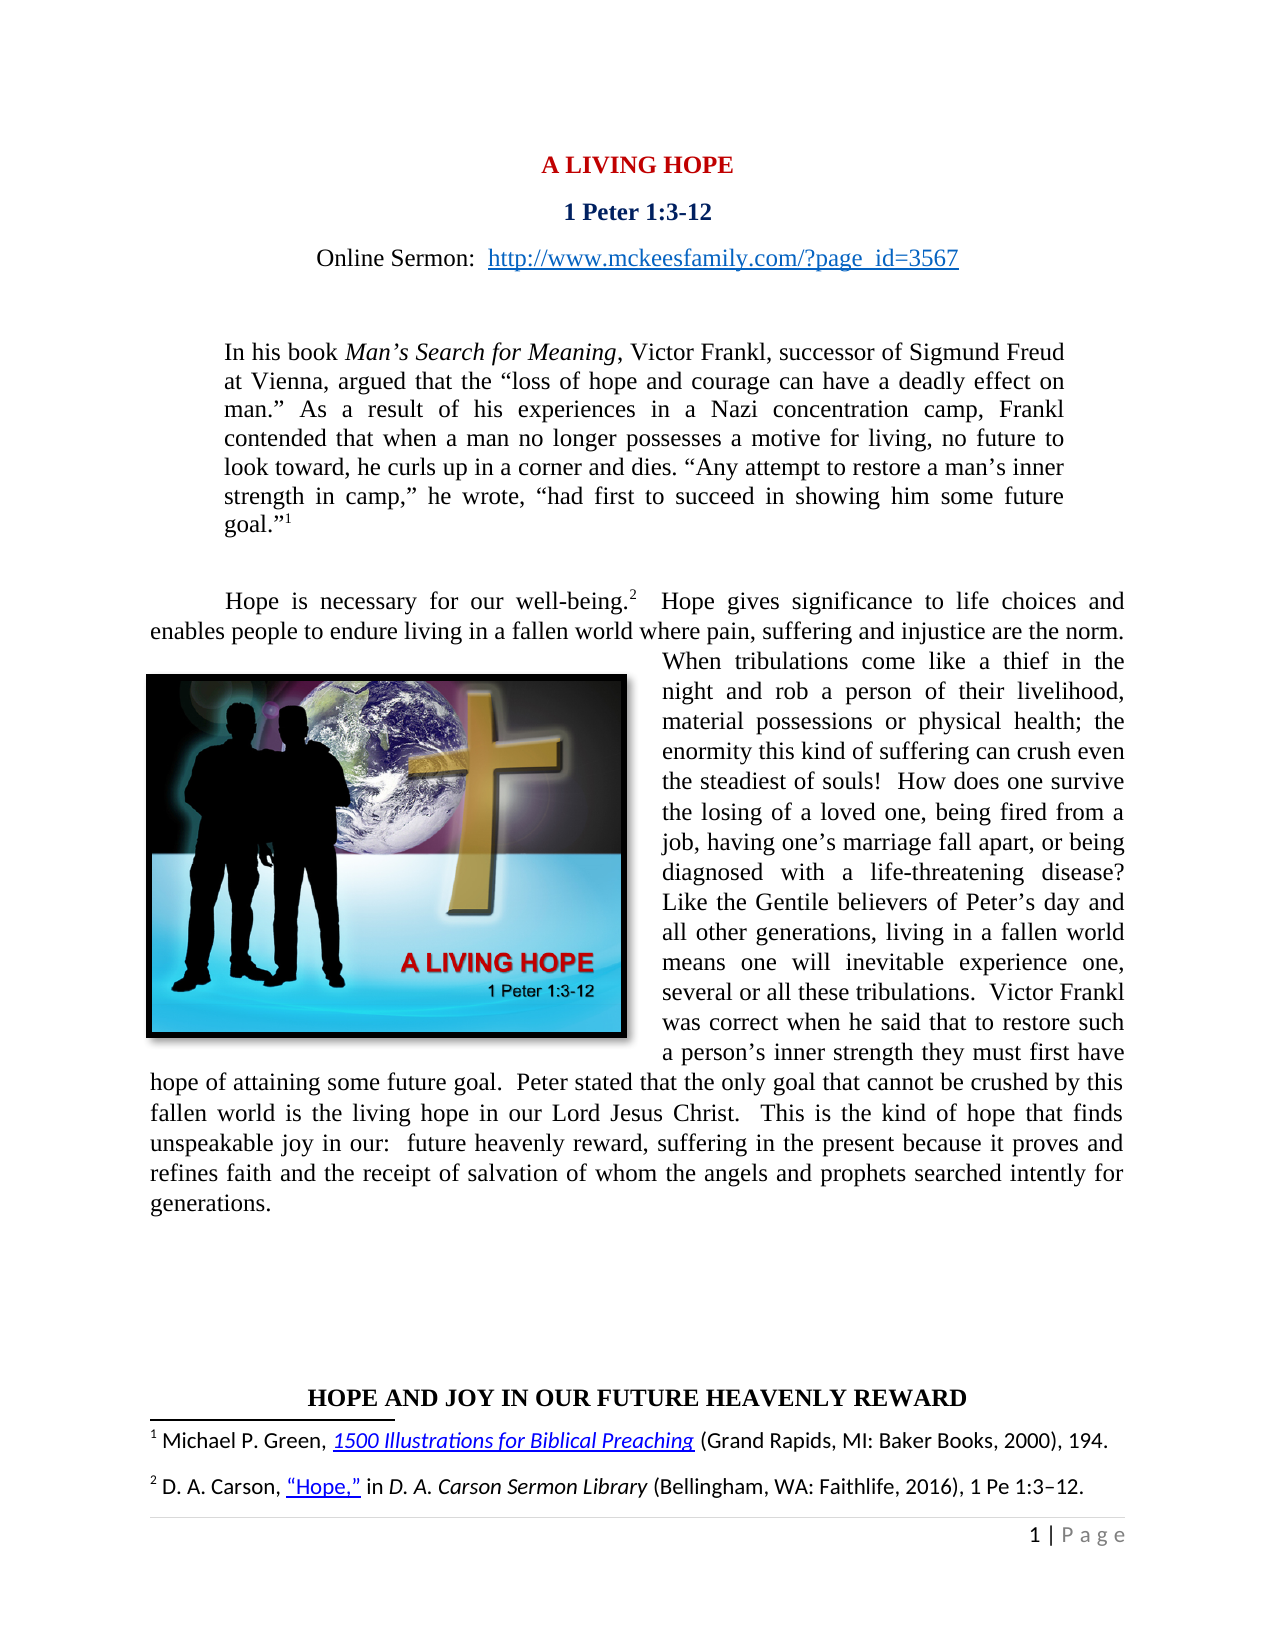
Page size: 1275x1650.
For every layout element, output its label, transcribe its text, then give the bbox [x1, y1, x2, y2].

text HOPE AND JOY IN OUR FUTURE HEAVENLY REWARD [150, 1383, 1125, 1412]
picture [152, 681, 621, 1032]
text Online Sermon: http://www.mckeesfamily.com/?page_id=3567 [150, 243, 1125, 272]
text 1 Peter 1:3-12 [150, 197, 1125, 226]
text A LIVING HOPE [150, 150, 1125, 179]
text In his book Man’s Search for Meaning, Victor Frankl, successor of Sigmund Freud at Vienna, argued that the “loss of hope and courage can have a deadly effect on man.” As a result of his experiences in a Nazi concentration camp, Frankl contended that when a man no longer possesses a motive for living, no future to look toward, he curls up in a corner and dies. “Any attempt to restore a man’s inner strength in camp,” he wrote, “had first to succeed in showing him some future goal.” [224, 337, 1066, 538]
